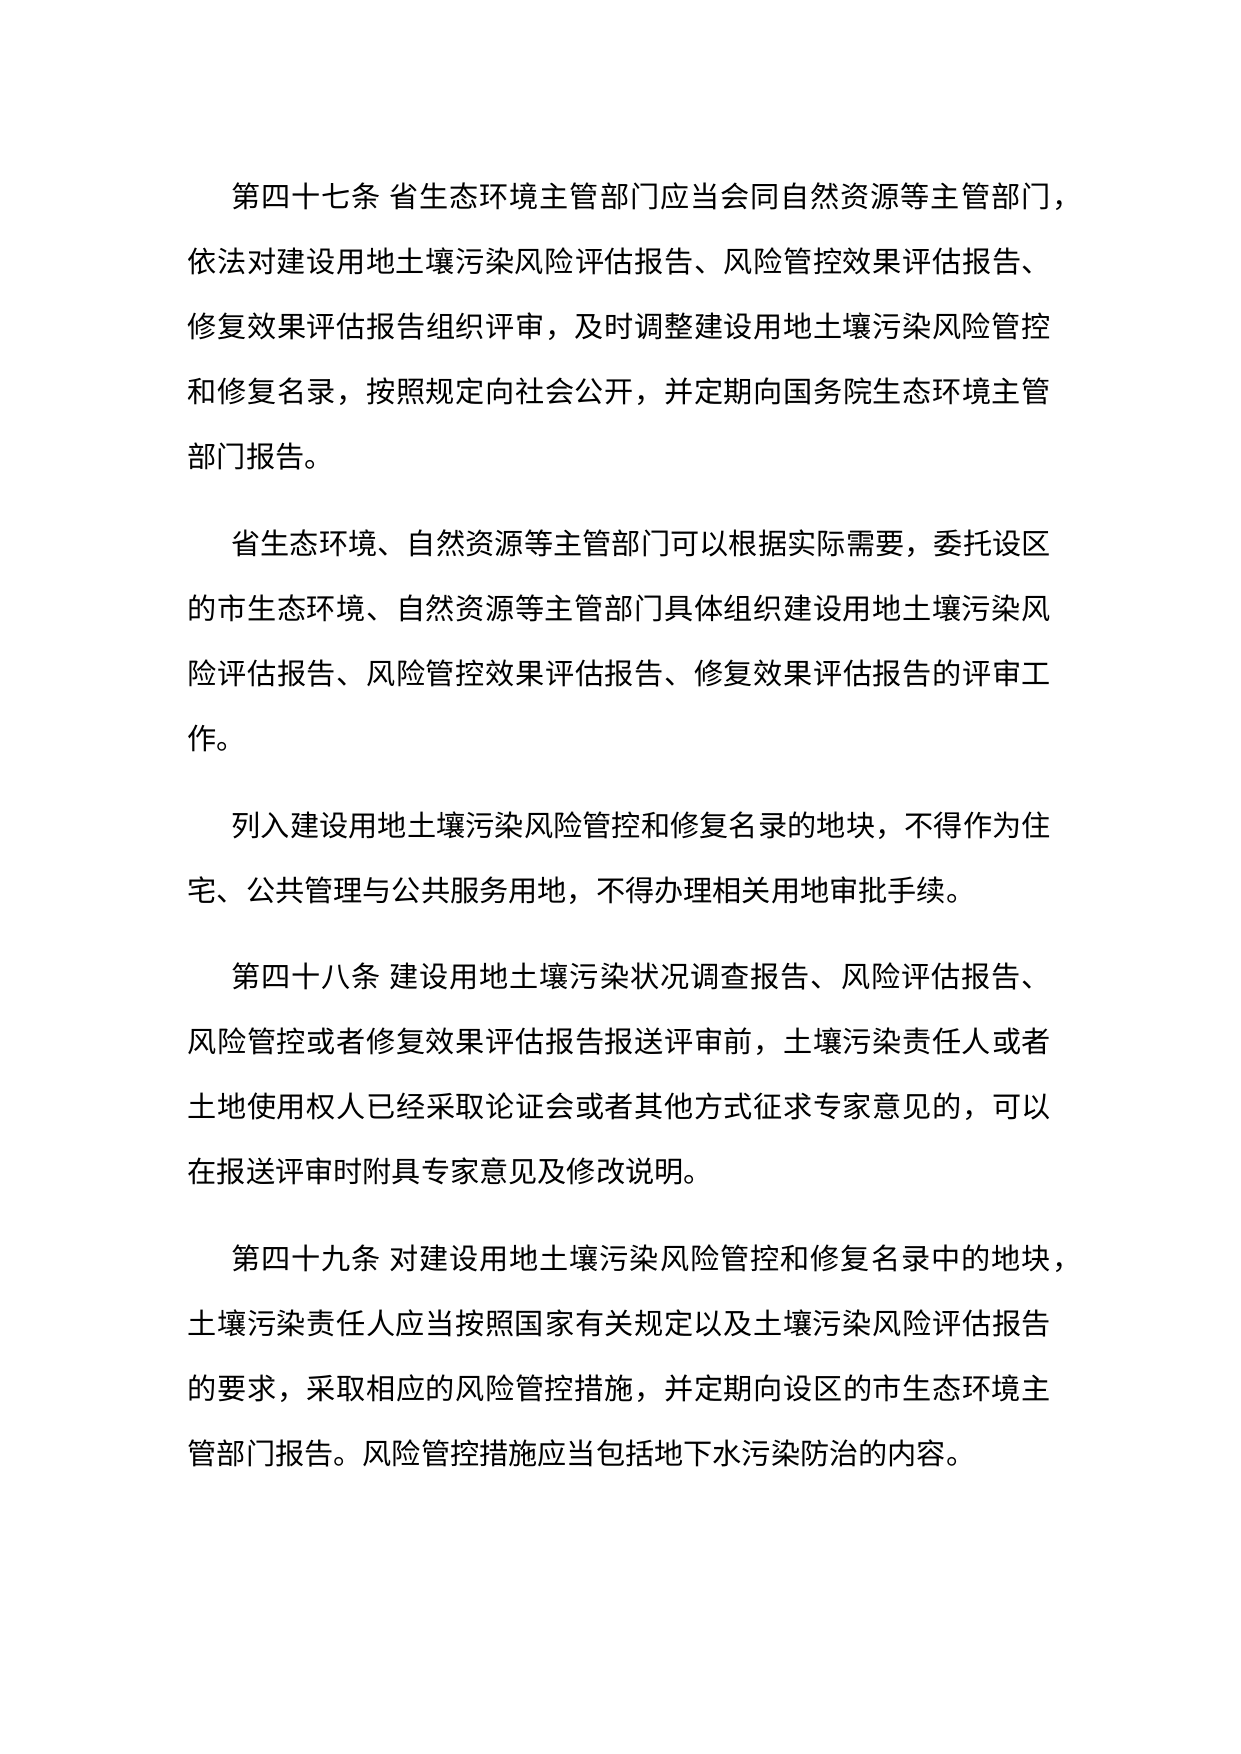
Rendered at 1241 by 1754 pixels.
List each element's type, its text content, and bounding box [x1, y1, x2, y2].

text 第四十八条 建设用地土壤污染状况调查报告、风险评估报告、风险管控或者修复效果评估报告报送评审前，土壤污染责任人或者土地使用权人已经采取论证会或者其他方式征求专家意见的，可以在报送评审时附具专家意见及修改说明。 [187, 943, 1053, 1203]
text 第四十九条 对建设用地土壤污染风险管控和修复名录中的地块，土壤污染责任人应当按照国家有关规定以及土壤污染风险评估报告的要求，采取相应的风险管控措施，并定期向设区的市生态环境主管部门报告。风险管控措施应当包括地下水污染防治的内容。 [187, 1224, 1053, 1484]
text 列入建设用地土壤污染风险管控和修复名录的地块，不得作为住宅、公共管理与公共服务用地，不得办理相关用地审批手续。 [187, 791, 1053, 921]
text 省生态环境、自然资源等主管部门可以根据实际需要，委托设区的市生态环境、自然资源等主管部门具体组织建设用地土壤污染风险评估报告、风险管控效果评估报告、修复效果评估报告的评审工作。 [187, 509, 1053, 769]
text 第四十七条 省生态环境主管部门应当会同自然资源等主管部门，依法对建设用地土壤污染风险评估报告、风险管控效果评估报告、修复效果评估报告组织评审，及时调整建设用地土壤污染风险管控和修复名录，按照规定向社会公开，并定期向国务院生态环境主管部门报告。 [187, 162, 1053, 487]
